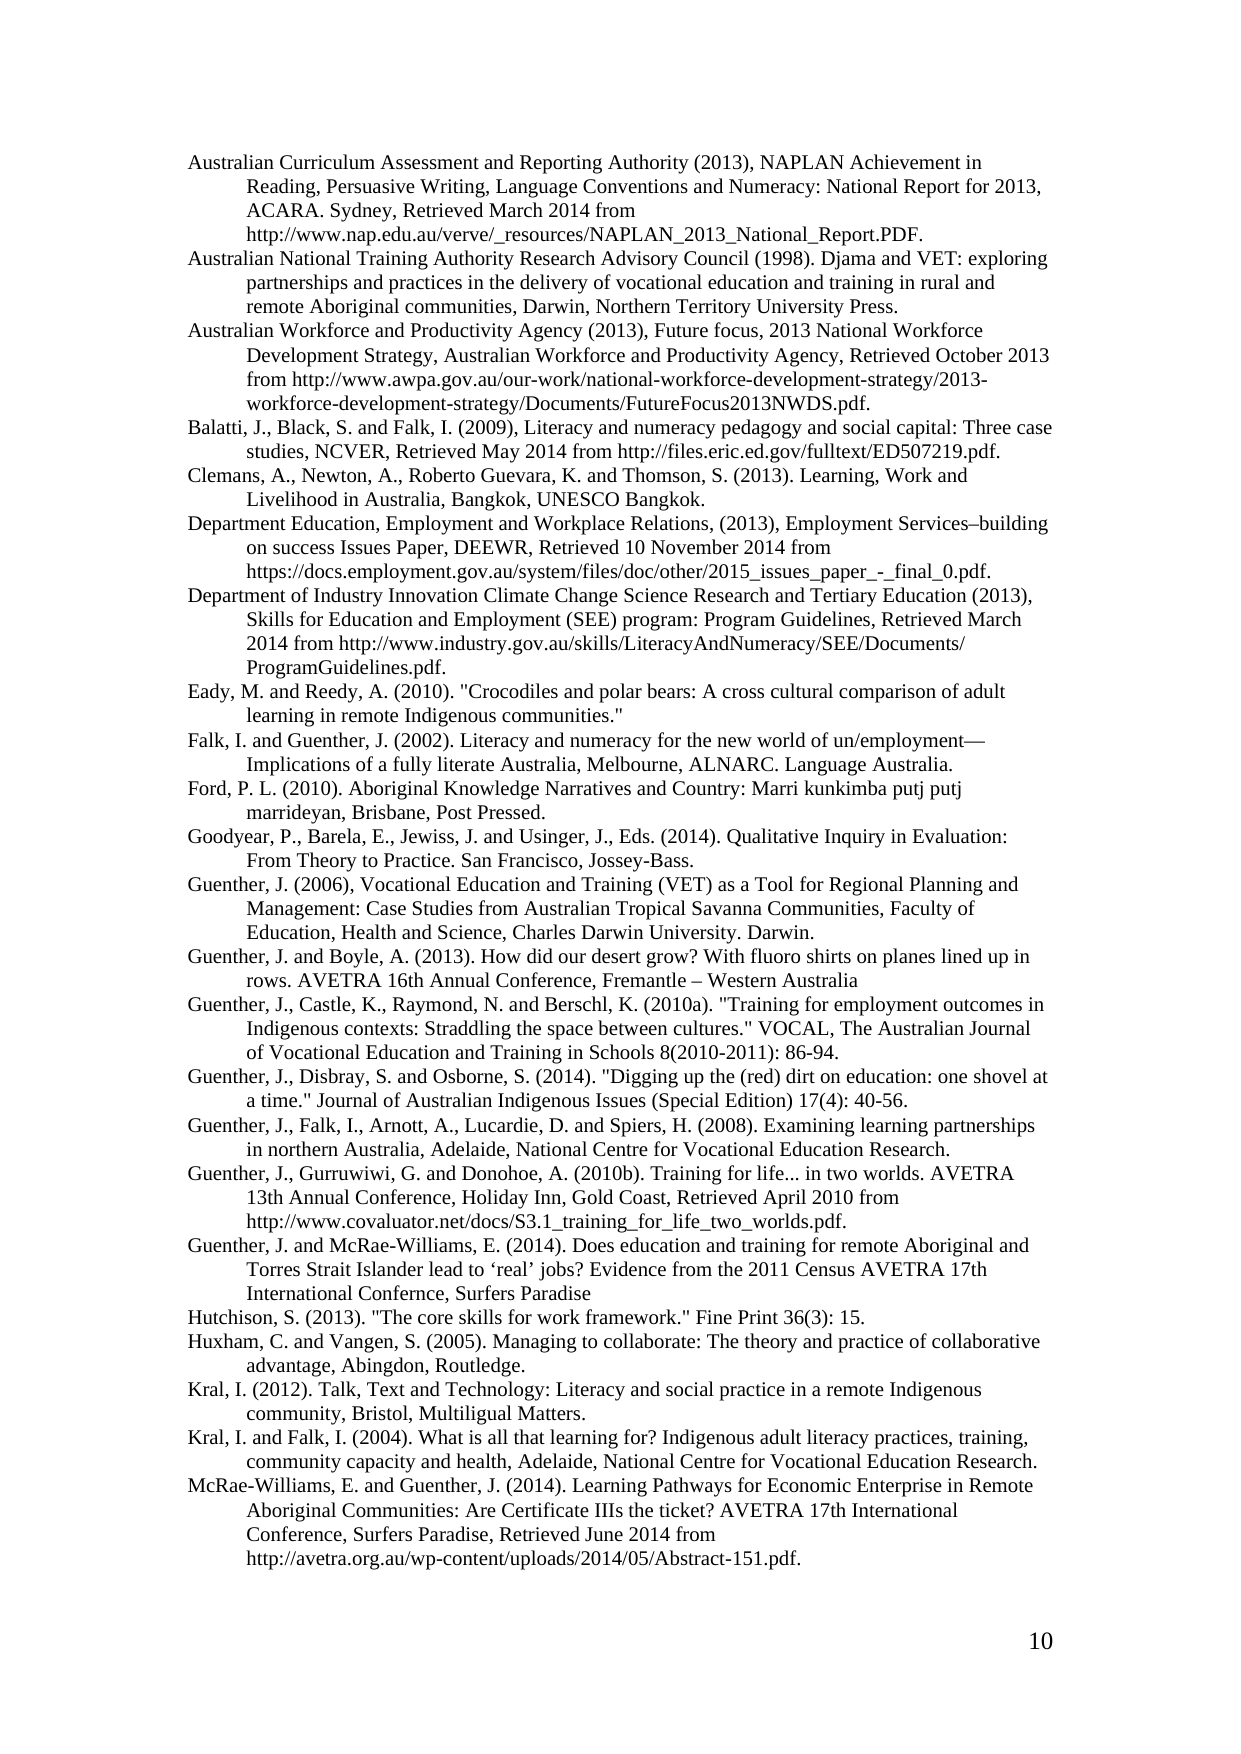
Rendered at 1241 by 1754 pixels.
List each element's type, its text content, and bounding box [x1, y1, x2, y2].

text Falk, I. and Guenther, J. (2002). Literacy and numeracy for the new world of un/employment—Implications of a fully literate Australia, Melbourne, ALNARC. Language Australia. [187, 727, 1053, 776]
text Goodyear, P., Barela, E., Jewiss, J. and Usinger, J., Eds. (2014). Qualitative Inquiry in Evaluation: From Theory to Practice. San Francisco, Jossey-Bass. [187, 824, 1053, 872]
text Eady, M. and Reedy, A. (2010). "Crocodiles and polar bears: A cross cultural comparison of adult learning in remote Indigenous communities." [187, 679, 1053, 727]
text Guenther, J. and McRae-Williams, E. (2014). Does education and training for remote Aboriginal and Torres Strait Islander lead to ‘real’ jobs? Evidence from the 2011 Census AVETRA 17th International Confernce, Surfers Paradise [187, 1233, 1053, 1305]
text Department Education, Employment and Workplace Relations, (2013), Employment Services–building on success Issues Paper, DEEWR, Retrieved 10 November 2014 from https://docs.employment.gov.au/system/files/doc/other/2015_issues_paper_-_final_0.pdf. [187, 511, 1053, 583]
text Huxham, C. and Vangen, S. (2005). Managing to collaborate: The theory and practice of collaborative advantage, Abingdon, Routledge. [187, 1329, 1053, 1377]
text Hutchison, S. (2013). "The core skills for work framework." Fine Print 36(3): 15. [187, 1305, 1053, 1329]
text Guenther, J., Falk, I., Arnott, A., Lucardie, D. and Spiers, H. (2008). Examining learning partnerships in northern Australia, Adelaide, National Centre for Vocational Education Research. [187, 1112, 1053, 1161]
text Kral, I. and Falk, I. (2004). What is all that learning for? Indigenous adult literacy practices, training, community capacity and health, Adelaide, National Centre for Vocational Education Research. [187, 1425, 1053, 1473]
text Guenther, J., Disbray, S. and Osborne, S. (2014). "Digging up the (red) dirt on education: one shovel at a time." Journal of Australian Indigenous Issues (Special Edition) 17(4): 40-56. [187, 1064, 1053, 1112]
text Australian Workforce and Productivity Agency (2013), Future focus, 2013 National Workforce Development Strategy, Australian Workforce and Productivity Agency, Retrieved October 2013 from http://www.awpa.gov.au/our-work/national-workforce-development-strategy/2013-workforce-development-strategy/Documents/FutureFocus2013NWDS.pdf. [187, 318, 1053, 415]
text Department of Industry Innovation Climate Change Science Research and Tertiary Education (2013), Skills for Education and Employment (SEE) program: Program Guidelines, Retrieved March 2014 from http://www.industry.gov.au/skills/LiteracyAndNumeracy/SEE/Documents/ProgramGuidelines.pdf. [187, 583, 1053, 679]
text Australian Curriculum Assessment and Reporting Authority (2013), NAPLAN Achievement in Reading, Persuasive Writing, Language Conventions and Numeracy: National Report for 2013, ACARA. Sydney, Retrieved March 2014 from http://www.nap.edu.au/verve/_resources/NAPLAN_2013_National_Report.PDF. [187, 150, 1053, 246]
text Balatti, J., Black, S. and Falk, I. (2009), Literacy and numeracy pedagogy and social capital: Three case studies, NCVER, Retrieved May 2014 from http://files.eric.ed.gov/fulltext/ED507219.pdf. [187, 415, 1053, 463]
text Ford, P. L. (2010). Aboriginal Knowledge Narratives and Country: Marri kunkimba putj putj marrideyan, Brisbane, Post Pressed. [187, 776, 1053, 824]
text Guenther, J. and Boyle, A. (2013). How did our desert grow? With fluoro shirts on planes lined up in rows. AVETRA 16th Annual Conference, Fremantle – Western Australia [187, 944, 1053, 992]
text Clemans, A., Newton, A., Roberto Guevara, K. and Thomson, S. (2013). Learning, Work and Livelihood in Australia, Bangkok, UNESCO Bangkok. [187, 463, 1053, 511]
text Guenther, J., Castle, K., Raymond, N. and Berschl, K. (2010a). "Training for employment outcomes in Indigenous contexts: Straddling the space between cultures." VOCAL, The Australian Journal of Vocational Education and Training in Schools 8(2010-2011): 86-94. [187, 992, 1053, 1064]
text Guenther, J., Gurruwiwi, G. and Donohoe, A. (2010b). Training for life... in two worlds. AVETRA 13th Annual Conference, Holiday Inn, Gold Coast, Retrieved April 2010 from http://www.covaluator.net/docs/S3.1_training_for_life_two_worlds.pdf. [187, 1161, 1053, 1233]
text McRae-Williams, E. and Guenther, J. (2014). Learning Pathways for Economic Enterprise in Remote Aboriginal Communities: Are Certificate IIIs the ticket? AVETRA 17th International Conference, Surfers Paradise, Retrieved June 2014 from http://avetra.org.au/wp-content/uploads/2014/05/Abstract-151.pdf. [187, 1473, 1053, 1570]
text Australian National Training Authority Research Advisory Council (1998). Djama and VET: exploring partnerships and practices in the delivery of vocational education and training in rural and remote Aboriginal communities, Darwin, Northern Territory University Press. [187, 246, 1053, 318]
text Guenther, J. (2006), Vocational Education and Training (VET) as a Tool for Regional Planning and Management: Case Studies from Australian Tropical Savanna Communities, Faculty of Education, Health and Science, Charles Darwin University. Darwin. [187, 872, 1053, 944]
text Kral, I. (2012). Talk, Text and Technology: Literacy and social practice in a remote Indigenous community, Bristol, Multiligual Matters. [187, 1377, 1053, 1425]
